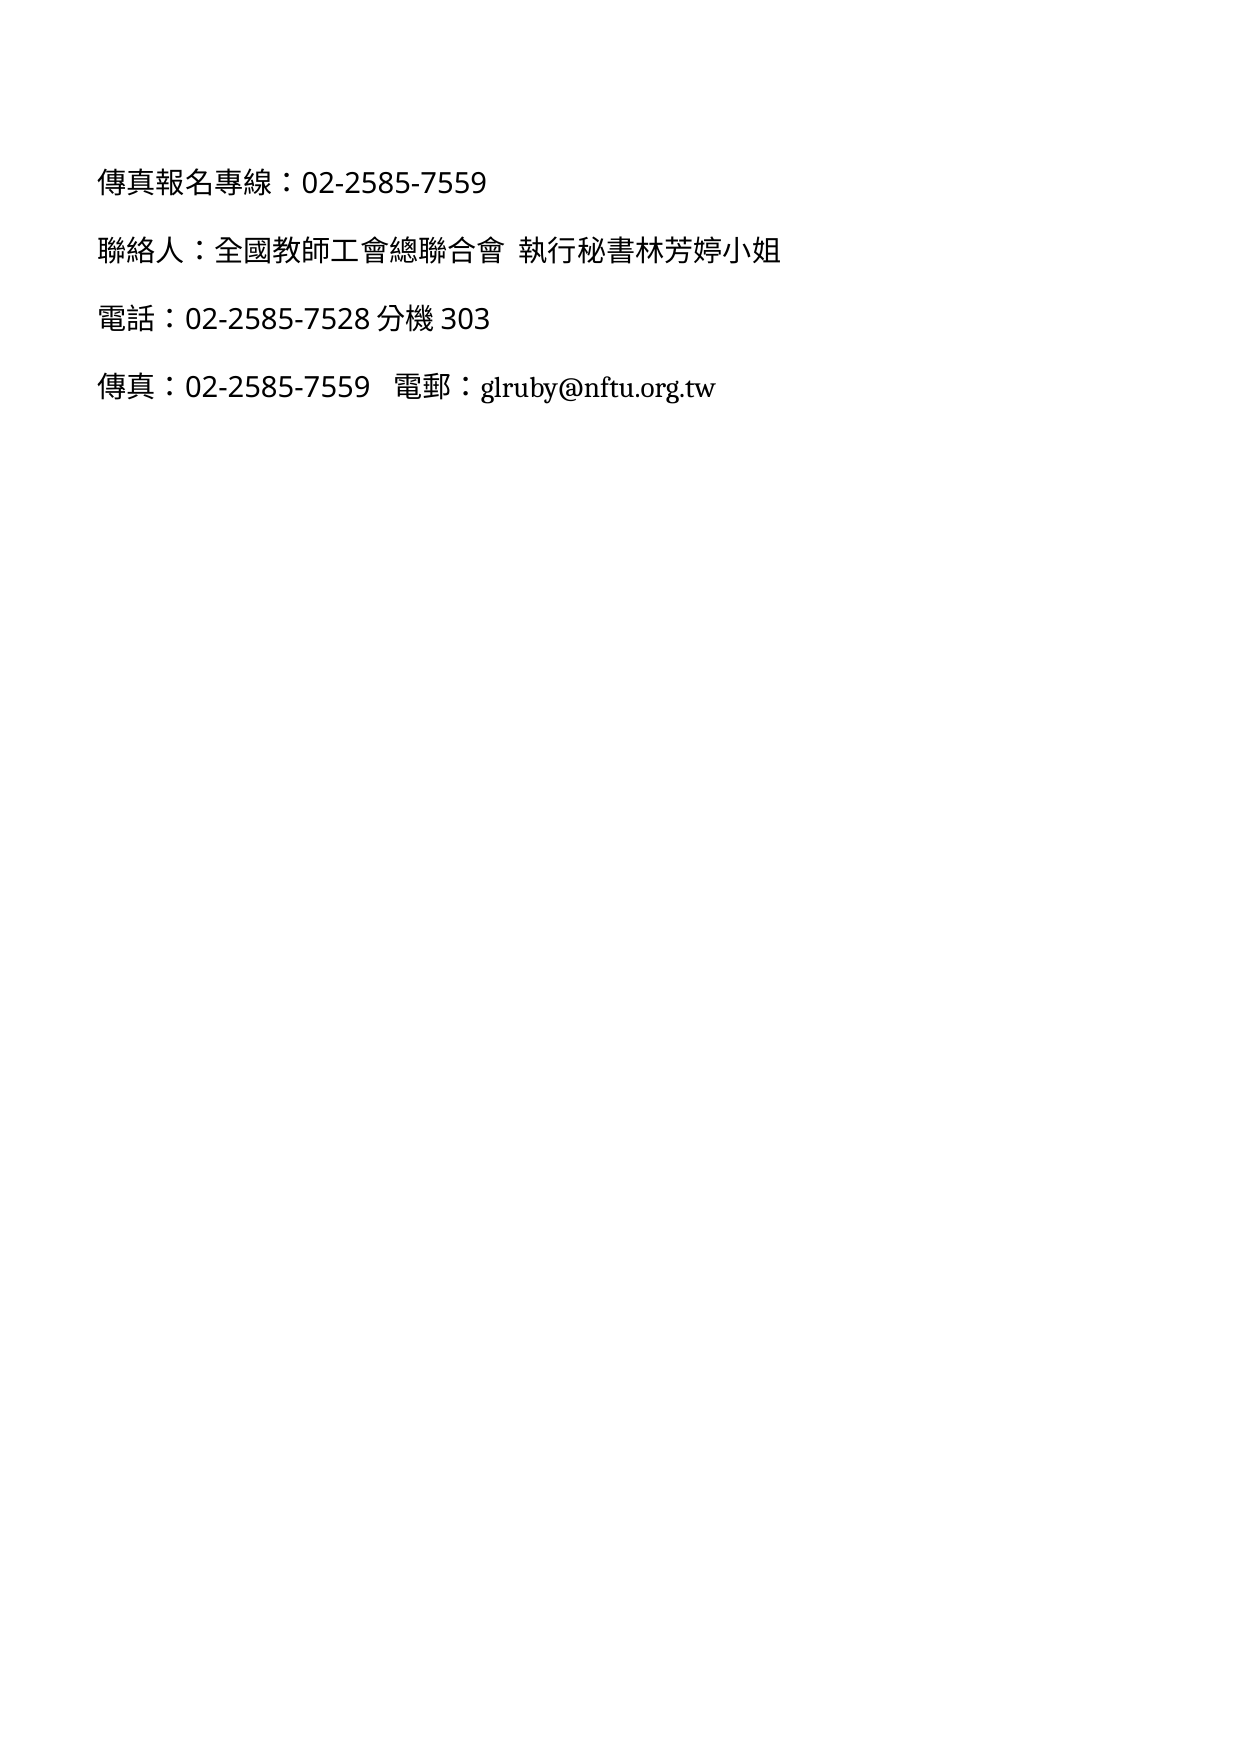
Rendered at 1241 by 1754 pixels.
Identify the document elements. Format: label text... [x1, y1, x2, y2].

text 傳真：02-2585-7559 電郵：glruby@nftu.org.tw [97, 351, 1152, 418]
text 電話：02-2585-7528分機303 [97, 283, 1152, 351]
text 聯絡人：全國教師工會總聯合會 執行秘書林芳婷小姐 [97, 215, 1152, 283]
text 傳真報名專線：02-2585-7559 [97, 147, 1152, 215]
